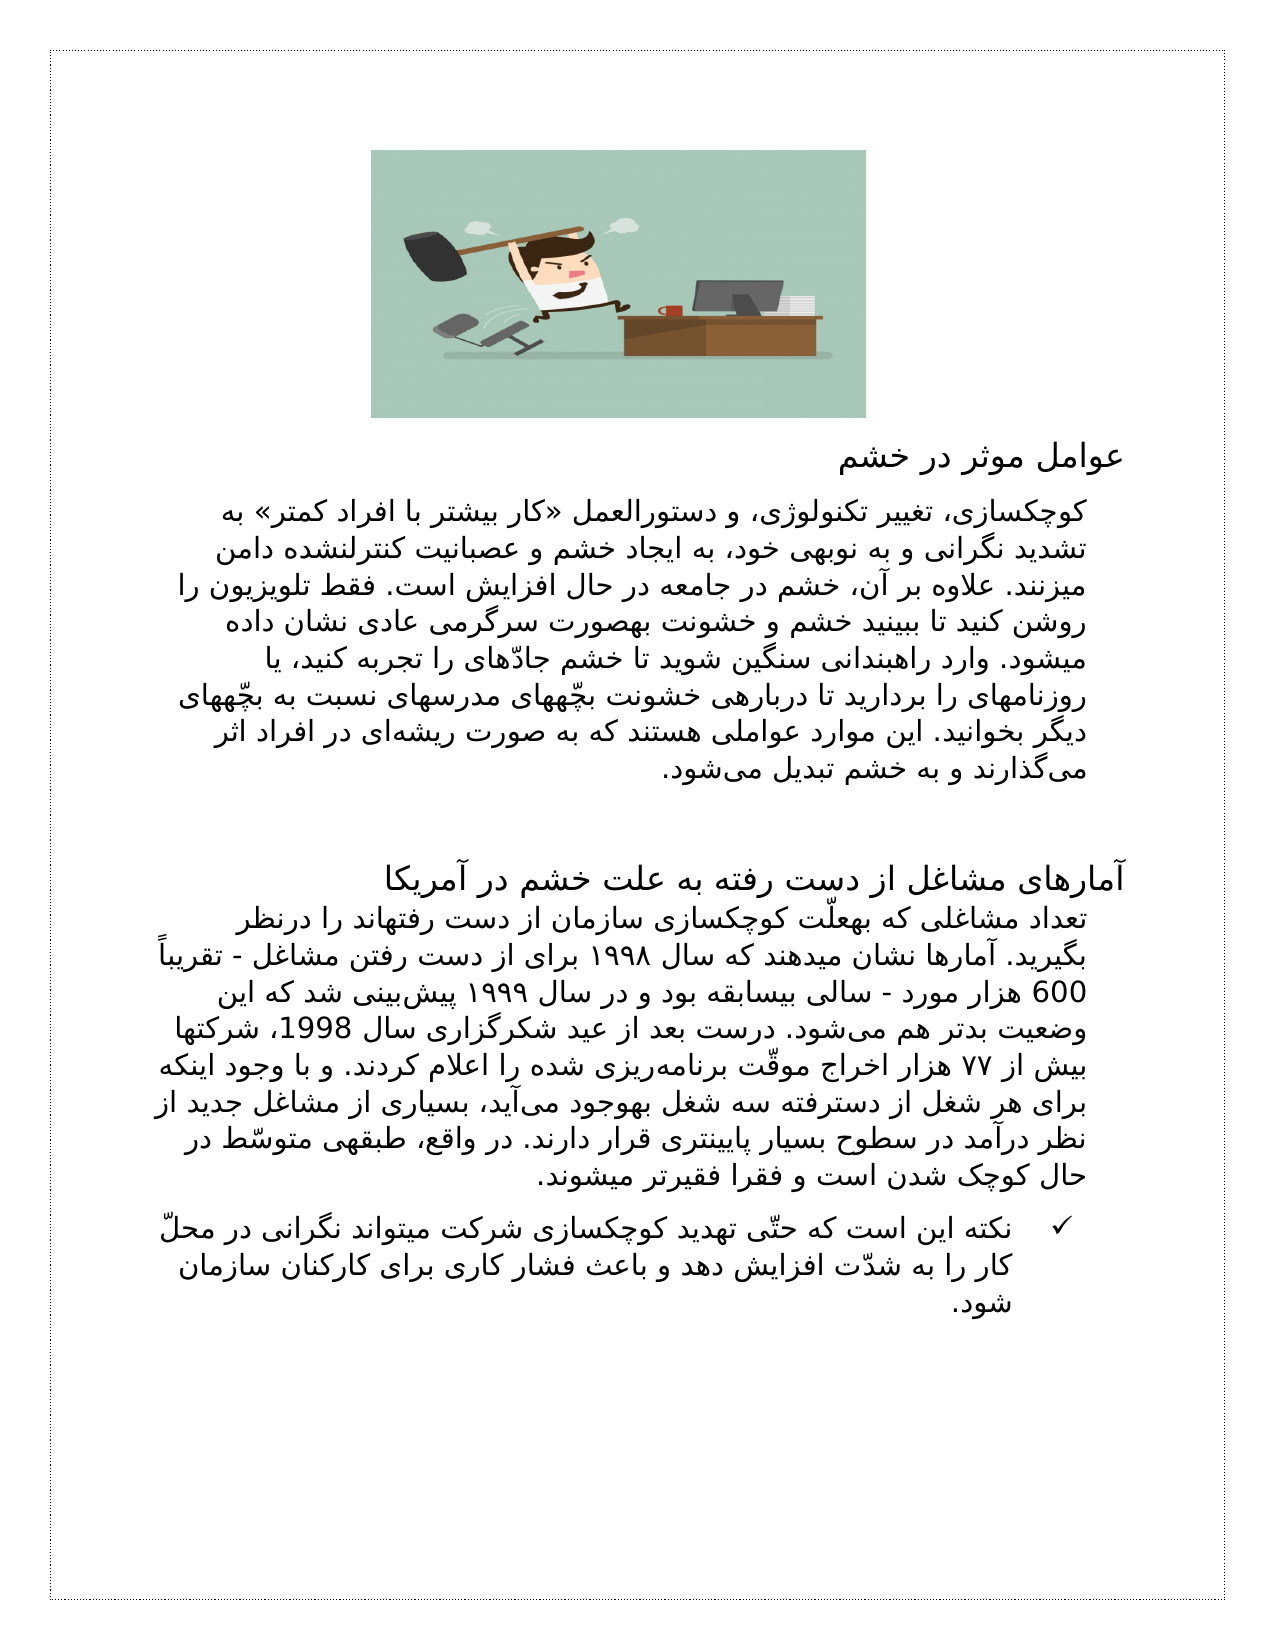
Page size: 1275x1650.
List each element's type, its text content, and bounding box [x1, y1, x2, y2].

text عوامل موثر در خشم [150, 436, 1125, 475]
list نکته این است که حتّی تهدید کوچک‏سازی شرکت می‏تواند نگرانی در محلّ کار را به شدّت افزایش دهد و باعث فشار کاری برای کارکنان سازمان شود. [150, 1212, 1050, 1319]
text کوچک‏سازی، تغییر تکنولوژی، و دستورالعمل «کار بیشتر با افراد کمتر» به تشدید نگرانی و به نوبه‏ی خود، به ایجاد خشم و عصبانیت کنترل‏نشده دامن می‏زنند. علاوه بر آن، خشم در جامعه در حال افزایش است. فقط تلویزیون را روشن کنید تا ببینید خشم و خشونت به‏صورت سرگرمی عادی نشان داده می‏شود. وارد راه‏بندانی سنگین شوید تا خشم جادّه‏ای را تجربه کنید، یا روزنامه‏ای را بردارید تا درباره‏ی خشونت بچّه‏های مدرسه‏ای نسبت به بچّه‏های دیگر بخوانید. این موارد عواملی هستند که به صورت ریشه‌ای در افراد اثر می‌گذارند و به خشم تبدیل می‌شود. [150, 494, 1087, 785]
picture [371, 150, 867, 418]
text تعداد مشاغلی که به‏علّت کوچک‏سازی سازمان از دست رفته‏اند را در‌نظر بگیرید. آمارها نشان می‏دهند که سال ۱۹۹۸ برای از دست رفتن مشاغل - تقریباً 600 هزار مورد - سالی بی‏سابقه بود و در سال ۱۹۹۹ پیش‌بینی شد که این وضعیت بدتر هم می‌شود. درست بعد از عید شکرگزاری سال 1998، شرکت‏ها بیش از ۷۷ هزار اخراج موقّت برنامه‌ریزی شده را اعلام کردند. و با وجود این‏که برای هر شغل از دست‏رفته سه شغل به‏وجود می‌آید، بسیاری از مشاغل جدید از نظر درآمد در سطوح بسیار پایین‏تری قرار دارند. در واقع، طبقه‏ی متوسّط در حال کوچک شدن است و فقرا فقیرتر می‏شوند. [150, 902, 1087, 1192]
subtitle آمارهای مشاغل از دست رفته به علت خشم در آمریکا [150, 860, 1125, 898]
